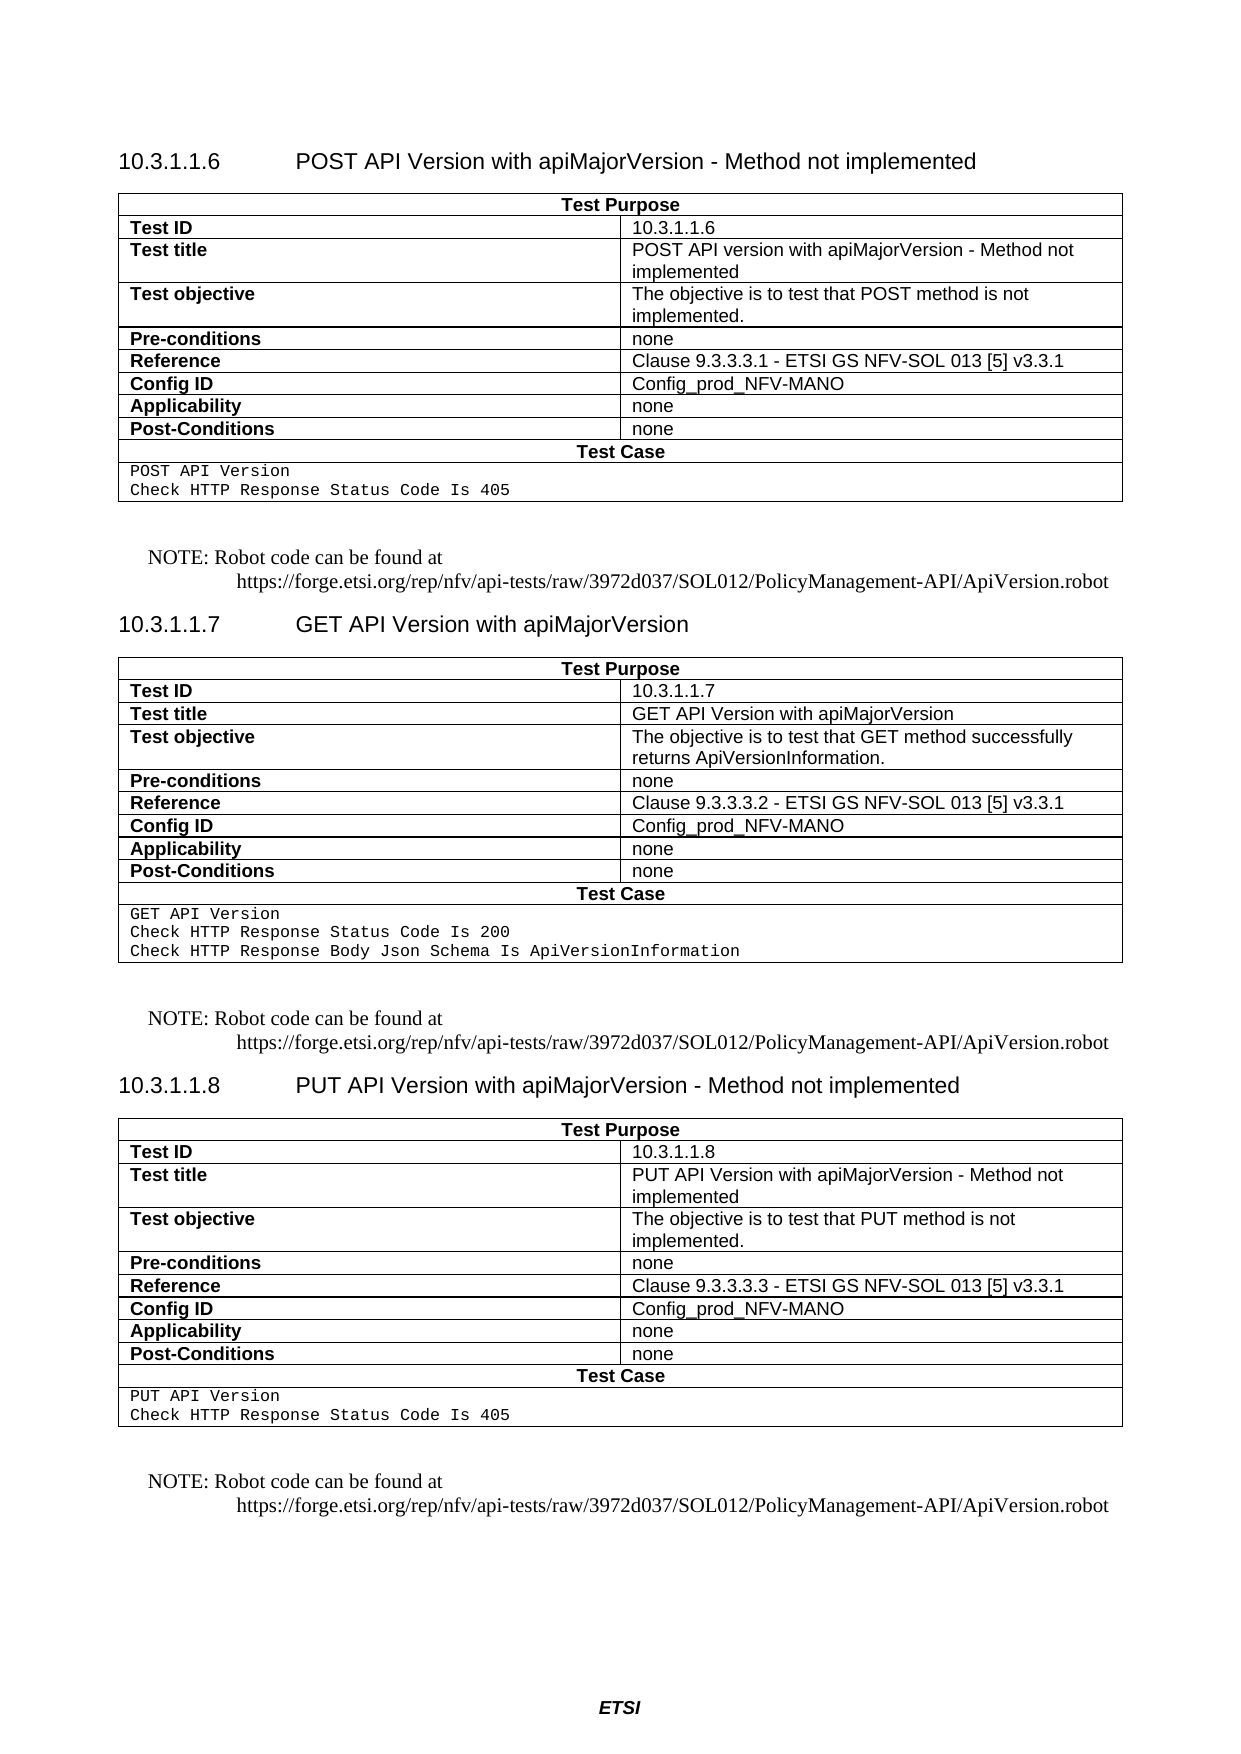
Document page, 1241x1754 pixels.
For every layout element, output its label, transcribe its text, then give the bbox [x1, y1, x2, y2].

table_cell Config ID [119, 373, 620, 394]
table_cell PUT API Version Check HTTP Response Status Code Is 405 [119, 1388, 1122, 1426]
table_cell Reference [119, 1275, 620, 1296]
table_cell Pre-conditions [119, 770, 620, 791]
table_cell POST API version with apiMajorVersion - Method not implemented [621, 239, 1122, 282]
table_cell The objective is to test that PUT method is not implemented. [621, 1208, 1122, 1251]
table_cell 10.3.1.1.8 [621, 1141, 1122, 1163]
table_cell Reference [119, 792, 620, 814]
text NOTE: Robot code can be found at https://forge.etsi.org/rep/nfv/api-tests/raw/3972d037/SOL012/PolicyManagement-API/ApiVersion.robot [148, 1469, 1122, 1517]
table_cell Applicability [119, 838, 620, 859]
table_cell none [621, 418, 1122, 439]
table_cell none [621, 770, 1122, 791]
table_cell Test ID [119, 680, 620, 702]
table_cell Post-Conditions [119, 1343, 620, 1364]
table_cell none [621, 1252, 1122, 1274]
table_cell Test title [119, 1164, 620, 1207]
table_cell The objective is to test that GET method successfully returns ApiVersionInformation. [621, 725, 1122, 768]
table_header Test Purpose [119, 658, 1122, 679]
subtitle 10.3.1.1.6 POST API Version with apiMajorVersion - Method not implemented [118, 148, 1122, 174]
table_cell none [621, 860, 1122, 882]
table_cell Test Case [119, 1365, 1122, 1387]
subtitle 10.3.1.1.7 GET API Version with apiMajorVersion [118, 611, 1122, 638]
table_cell Applicability [119, 1320, 620, 1342]
table_cell GET API Version with apiMajorVersion [621, 703, 1122, 724]
table_cell Test ID [119, 216, 620, 238]
table_cell Config_prod_NFV-MANO [621, 373, 1122, 394]
table_header Test Purpose [119, 194, 1122, 215]
table_cell Config ID [119, 1298, 620, 1319]
table_cell none [621, 395, 1122, 417]
table_cell Clause 9.3.3.3.3 - ETSI GS NFV-SOL 013 [5] v3.3.1 [621, 1275, 1122, 1296]
table_cell none [621, 1320, 1122, 1342]
table_cell Config ID [119, 815, 620, 836]
table_cell PUT API Version with apiMajorVersion - Method not implemented [621, 1164, 1122, 1207]
table_cell Applicability [119, 395, 620, 417]
table_cell Test objective [119, 283, 620, 326]
text NOTE: Robot code can be found at https://forge.etsi.org/rep/nfv/api-tests/raw/3972d037/SOL012/PolicyManagement-API/ApiVersion.robot [148, 544, 1122, 593]
table_cell none [621, 328, 1122, 349]
table_cell Test ID [119, 1141, 620, 1163]
table_cell Config_prod_NFV-MANO [621, 815, 1122, 836]
table_header Test Purpose [119, 1119, 1122, 1140]
text NOTE: Robot code can be found at https://forge.etsi.org/rep/nfv/api-tests/raw/3972d037/SOL012/PolicyManagement-API/ApiVersion.robot [148, 1006, 1122, 1054]
table_cell POST API Version Check HTTP Response Status Code Is 405 [119, 463, 1122, 501]
table_cell 10.3.1.1.7 [621, 680, 1122, 702]
table_cell Post-Conditions [119, 418, 620, 439]
table_cell Test objective [119, 725, 620, 768]
table_cell Test Case [119, 440, 1122, 462]
table_cell Pre-conditions [119, 1252, 620, 1274]
table_cell Post-Conditions [119, 860, 620, 882]
table_cell 10.3.1.1.6 [621, 216, 1122, 238]
table_cell none [621, 1343, 1122, 1364]
table_cell GET API Version Check HTTP Response Status Code Is 200 Check HTTP Response Body Json Schema Is ApiVersionInformation [119, 905, 1122, 962]
table_cell Pre-conditions [119, 328, 620, 349]
table_cell Clause 9.3.3.3.2 - ETSI GS NFV-SOL 013 [5] v3.3.1 [621, 792, 1122, 814]
table_cell Clause 9.3.3.3.1 - ETSI GS NFV-SOL 013 [5] v3.3.1 [621, 350, 1122, 372]
subtitle 10.3.1.1.8 PUT API Version with apiMajorVersion - Method not implemented [118, 1072, 1122, 1099]
table_cell Reference [119, 350, 620, 372]
table_cell Test title [119, 239, 620, 282]
table_cell Test title [119, 703, 620, 724]
table_cell The objective is to test that POST method is not implemented. [621, 283, 1122, 326]
table_cell Config_prod_NFV-MANO [621, 1298, 1122, 1319]
table_cell none [621, 838, 1122, 859]
table_cell Test objective [119, 1208, 620, 1251]
table_cell Test Case [119, 883, 1122, 904]
